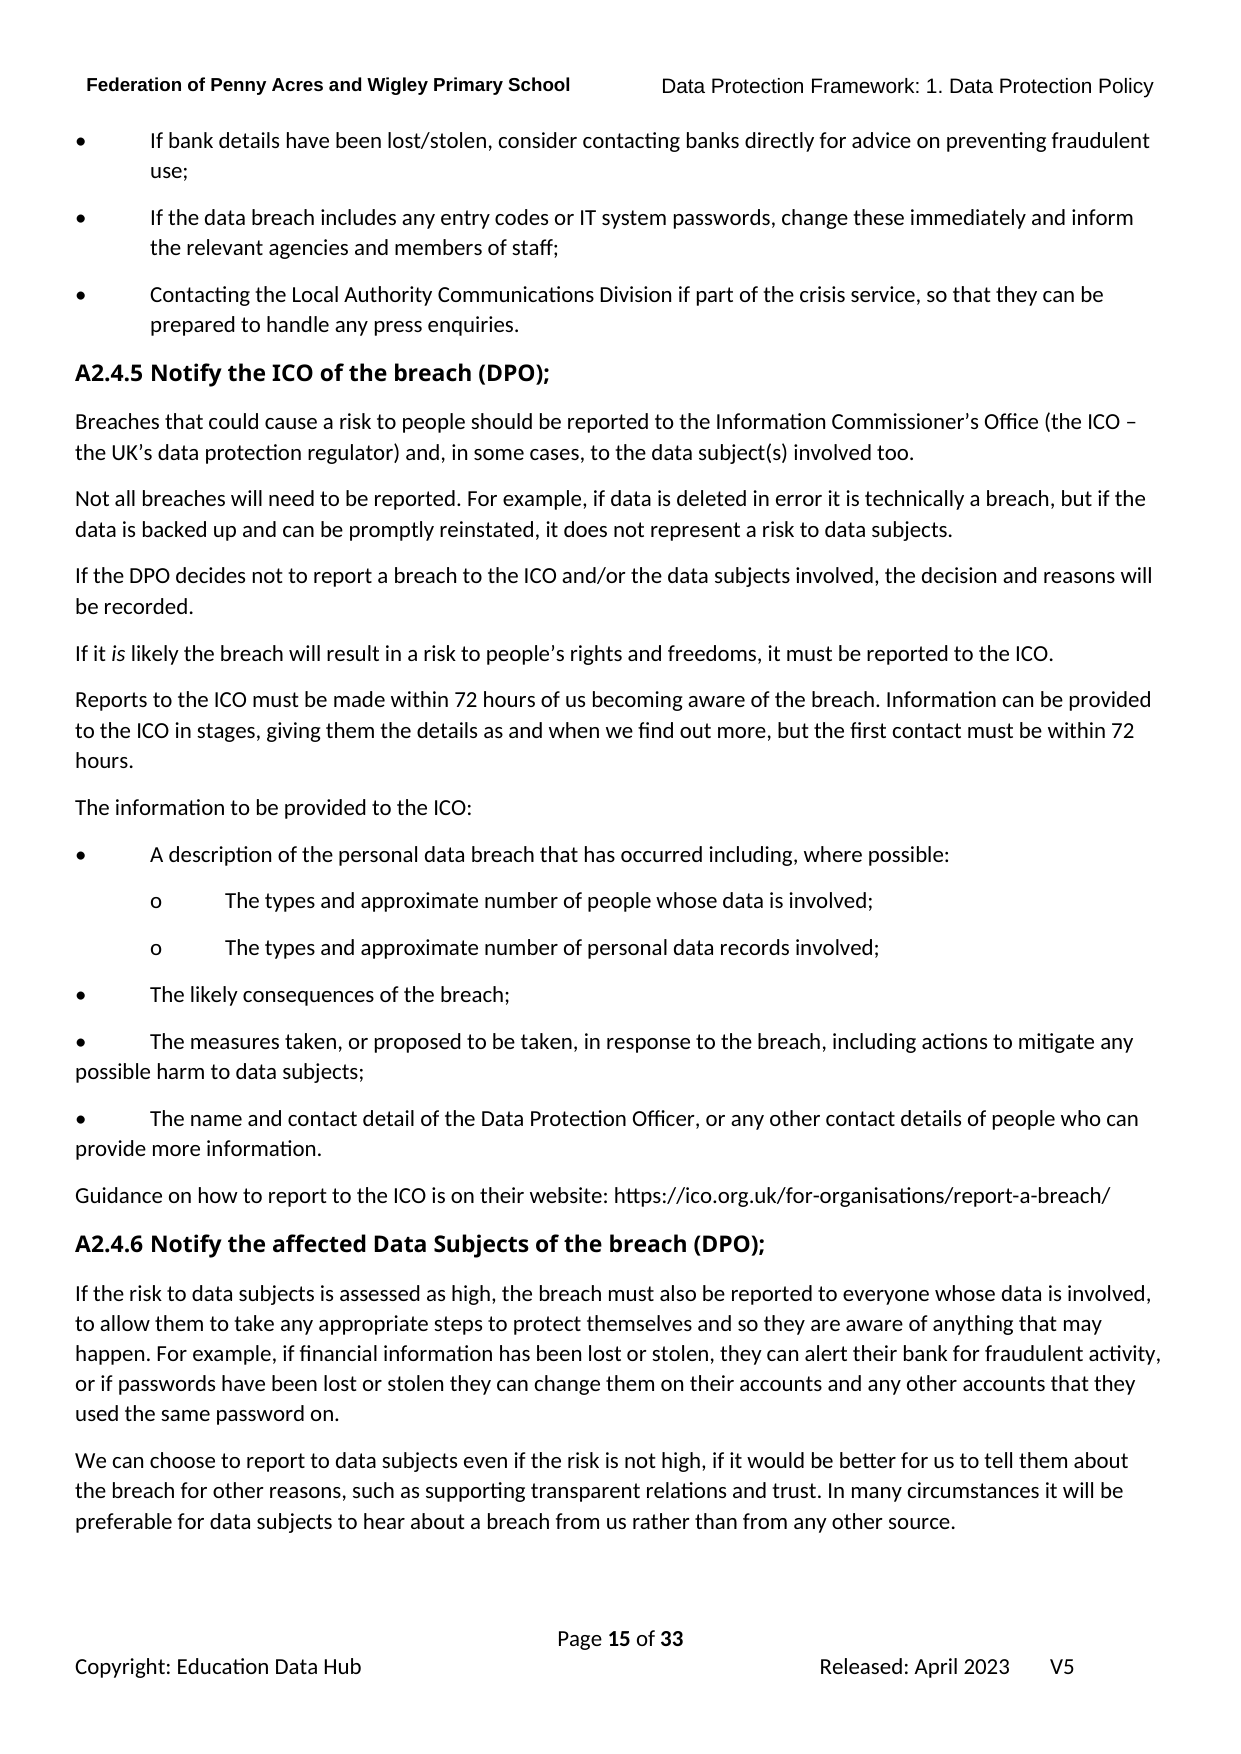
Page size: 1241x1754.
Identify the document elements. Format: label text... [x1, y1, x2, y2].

text • The name and contact detail of the Data Protection Officer, or any other contact details of people who can provide more information. [75, 1104, 1165, 1162]
text • If bank details have been lost/stolen, consider contacting banks directly for advice on preventing fraudulent use; [75, 126, 1165, 184]
text o The types and approximate number of personal data records involved; [150, 933, 1165, 961]
text o The types and approximate number of people whose data is involved; [150, 887, 1165, 914]
text • The measures taken, or proposed to be taken, in response to the breach, including actions to mitigate any possible harm to data subjects; [75, 1027, 1165, 1085]
text Reports to the ICO must be made within 72 hours of us becoming aware of the breach. Information can be provided to the ICO in stages, giving them the details as and when we find out more, but the first contact must be within 72 hours. [75, 686, 1165, 774]
text • If the data breach includes any entry codes or IT system passwords, change these immediately and inform the relevant agencies and members of staff; [75, 203, 1165, 261]
text A2.4.5 Notify the ICO of the breach (DPO); [75, 357, 1165, 388]
text If it is likely the breach will result in a risk to people’s rights and freedoms, it must be reported to the ICO. [75, 639, 1165, 667]
text If the risk to data subjects is assessed as high, the breach must also be reported to everyone whose data is involved, to allow them to take any appropriate steps to protect themselves and so they are aware of anything that may happen. For example, if financial information has been lost or stolen, they can alert their bank for fraudulent activity, or if passwords have been lost or stolen they can change them on their accounts and any other accounts that they used the same password on. [75, 1279, 1165, 1427]
text If the DPO decides not to report a breach to the ICO and/or the data subjects involved, the decision and reasons will be recorded. [75, 562, 1165, 620]
text • The likely consequences of the breach; [75, 980, 1165, 1008]
text Breaches that could cause a risk to people should be reported to the Information Commissioner’s Office (the ICO – the UK’s data protection regulator) and, in some cases, to the data subject(s) involved too. [75, 407, 1165, 466]
text A2.4.6 Notify the affected Data Subjects of the breach (DPO); [75, 1228, 1165, 1259]
text We can choose to report to data subjects even if the risk is not high, if it would be better for us to tell them about the breach for other reasons, such as supporting transparent relations and trust. In many circumstances it will be preferable for data subjects to hear about a breach from us rather than from any other source. [75, 1446, 1165, 1535]
text Guidance on how to report to the ICO is on their website: https://ico.org.uk/for-organisations/report-a-breach/ [75, 1181, 1165, 1209]
text • Contacting the Local Authority Communications Division if part of the crisis service, so that they can be prepared to handle any press enquiries. [75, 280, 1165, 338]
text The information to be provided to the ICO: [75, 793, 1165, 821]
text • A description of the personal data breach that has occurred including, where possible: [75, 840, 1165, 868]
text Not all breaches will need to be reported. For example, if data is deleted in error it is technically a breach, but if the data is backed up and can be promptly reinstated, it does not represent a risk to data subjects. [75, 484, 1165, 543]
